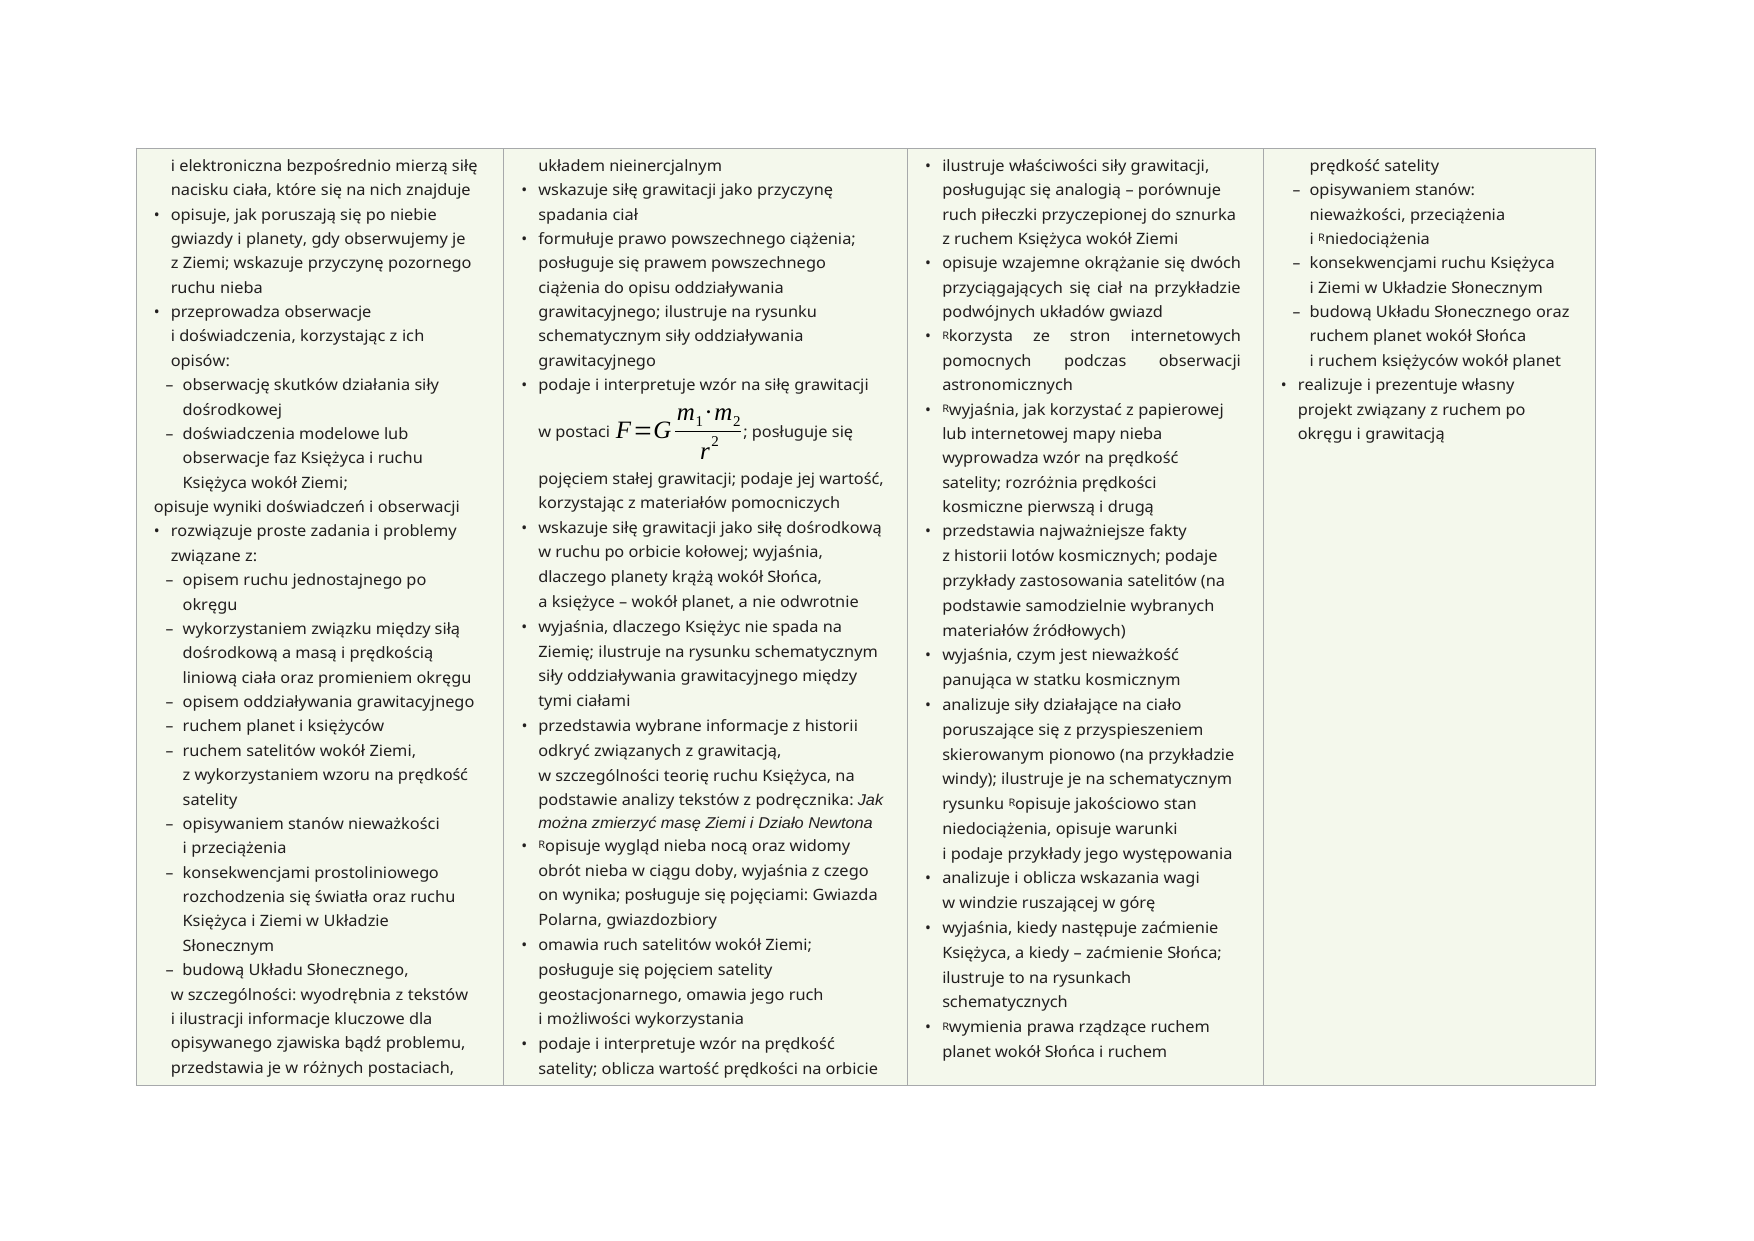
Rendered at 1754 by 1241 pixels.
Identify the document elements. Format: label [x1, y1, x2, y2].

table_cell [137, 149, 503, 1085]
table_cell [1264, 149, 1595, 1085]
table_cell [908, 149, 1263, 1085]
table_cell [504, 149, 907, 1085]
